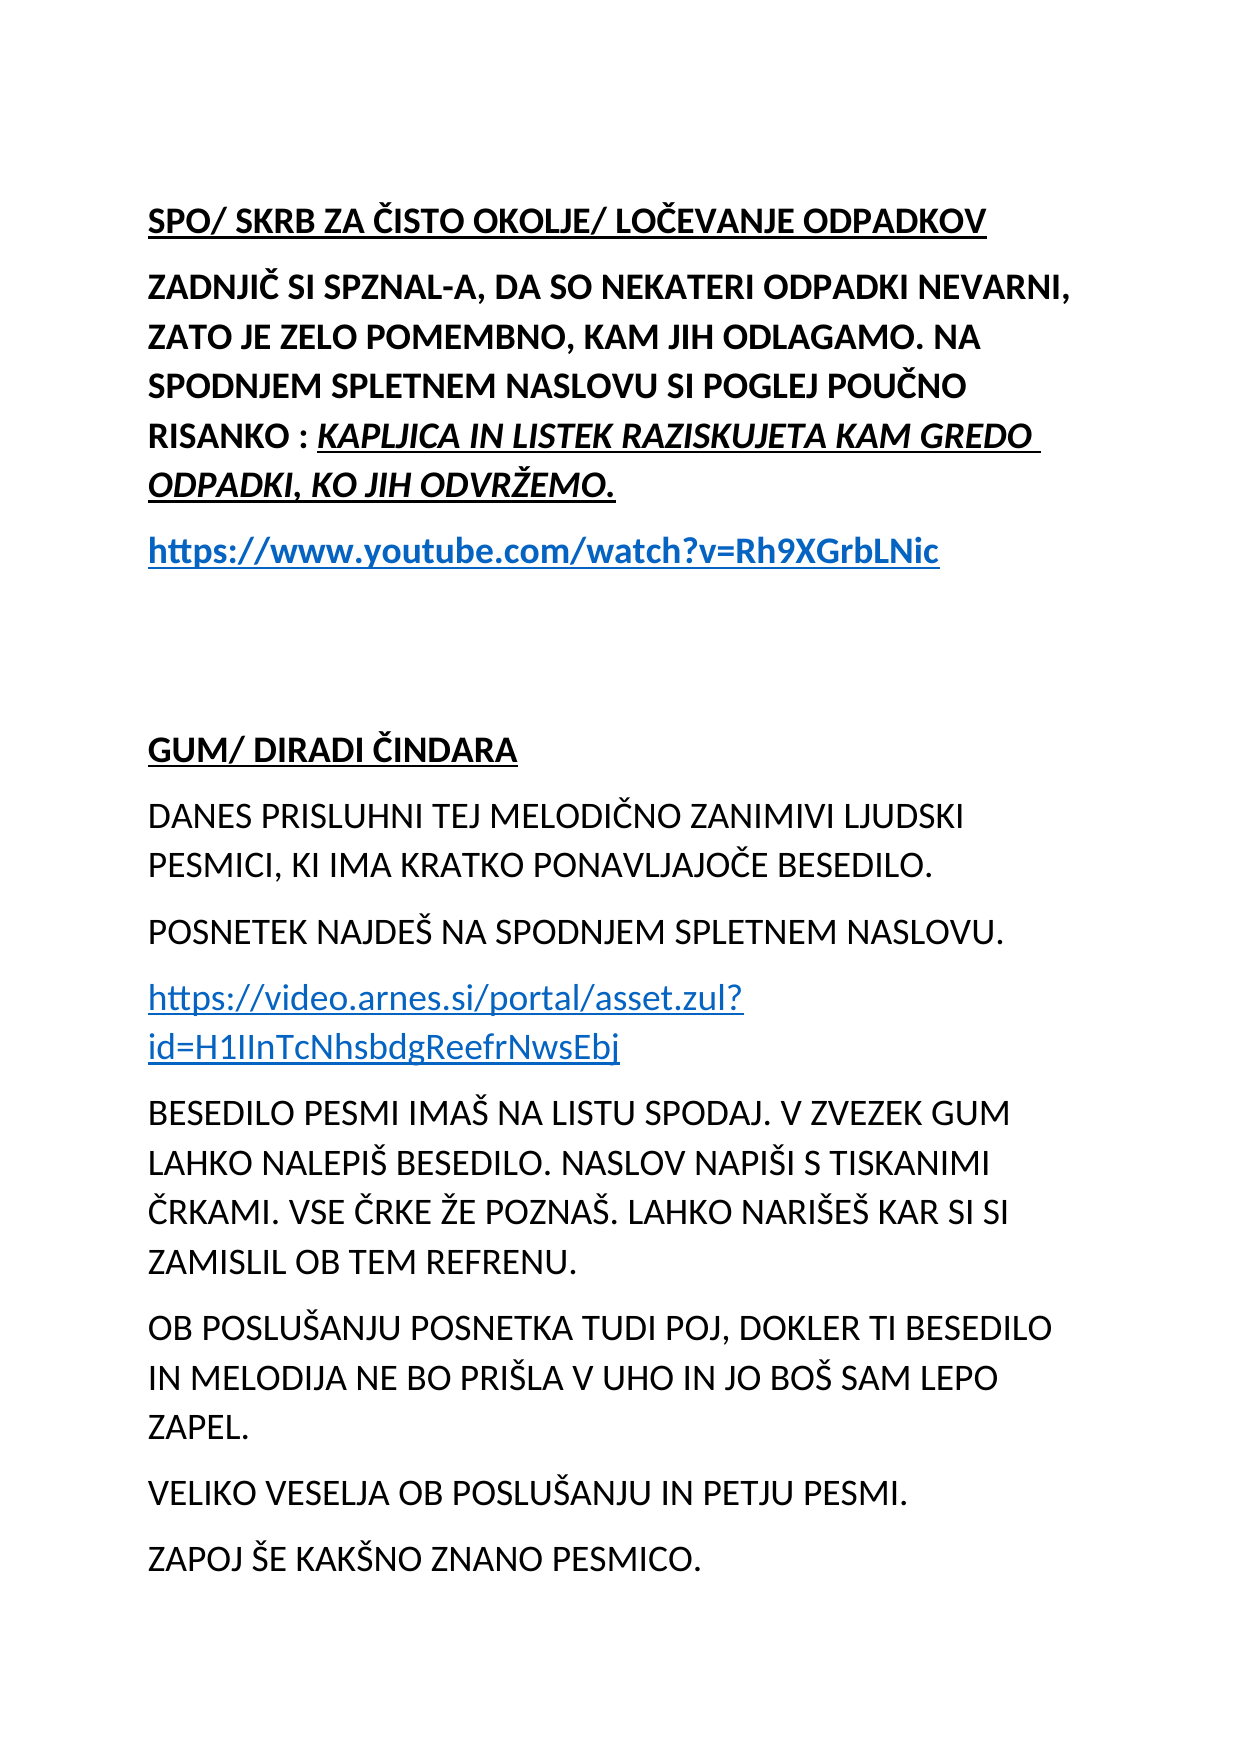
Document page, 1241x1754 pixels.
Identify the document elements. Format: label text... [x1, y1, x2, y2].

text ZAPOJ ŠE KAKŠNO ZNANO PESMICO. [148, 1535, 1093, 1581]
text ZADNJIČ SI SPZNAL-A, DA SO NEKATERI ODPADKI NEVARNI, ZATO JE ZELO POMEMBNO, KAM JIH ODLAGAMO. NA SPODNJEM SPLETNEM NASLOVU SI POGLEJ POUČNO RISANKO : KAPLJICA IN LISTEK RAZISKUJETA KAM GREDO ODPADKI, KO JIH ODVRŽEMO. [148, 263, 1093, 507]
text OB POSLUŠANJU POSNETKA TUDI POJ, DOKLER TI BESEDILO IN MELODIJA NE BO PRIŠLA V UHO IN JO BOŠ SAM LEPO ZAPEL. [148, 1304, 1093, 1449]
text POSNETEK NAJDEŠ NA SPODNJEM SPLETNEM NASLOVU. [148, 908, 1093, 953]
text DANES PRISLUHNI TEJ MELODIČNO ZANIMIVI LJUDSKI PESMICI, KI IMA KRATKO PONAVLJAJOČE BESEDILO. [148, 792, 1093, 887]
text https://www.youtube.com/watch?v=Rh9XGrbLNic [148, 527, 1093, 573]
text SPO/ SKRB ZA ČISTO OKOLJE/ LOČEVANJE ODPADKOV [148, 197, 1093, 243]
text GUM/ DIRADI ČINDARA [148, 726, 1093, 772]
text BESEDILO PESMI IMAŠ NA LISTU SPODAJ. V ZVEZEK GUM LAHKO NALEPIŠ BESEDILO. NASLOV NAPIŠI S TISKANIMI ČRKAMI. VSE ČRKE ŽE POZNAŠ. LAHKO NARIŠEŠ KAR SI SI ZAMISLIL OB TEM REFRENU. [148, 1089, 1093, 1284]
text https://video.arnes.si/portal/asset.zul?id=H1IInTcNhsbdgReefrNwsEbj [148, 974, 1093, 1069]
text VELIKO VESELJA OB POSLUŠANJU IN PETJU PESMI. [148, 1469, 1093, 1515]
